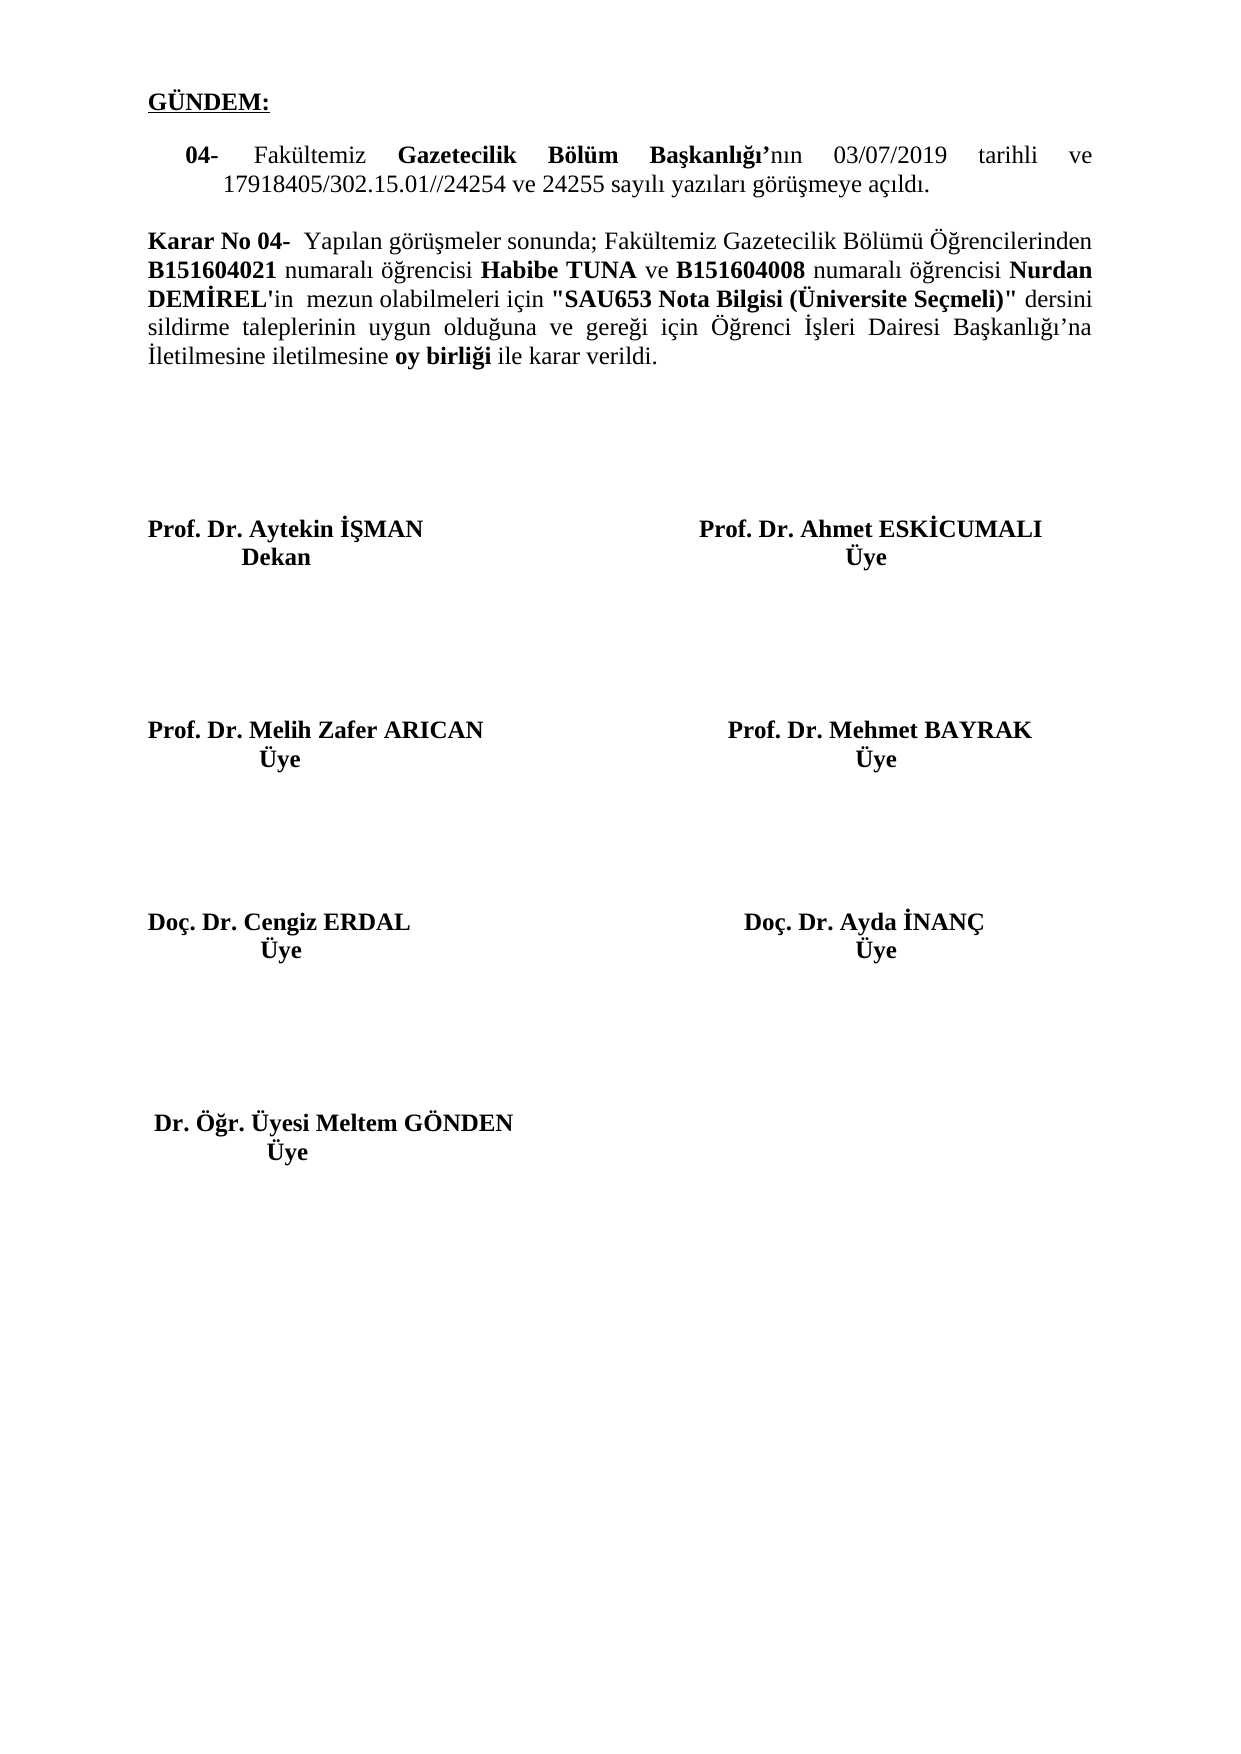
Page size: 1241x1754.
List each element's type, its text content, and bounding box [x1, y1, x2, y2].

text GÜNDEM: [148, 87, 1093, 116]
list Fakültemiz Gazetecilik Bölüm Başkanlığı’nın 03/07/2019 tarihli ve 17918405/302.15.01//24254 ve 24255 sayılı yazıları görüşmeye açıldı. [185, 140, 1093, 197]
text Üye [148, 1137, 1093, 1166]
text Prof. Dr. Aytekin İŞMAN Prof. Dr. Ahmet ESKİCUMALI [148, 514, 1093, 542]
text Dr. Öğr. Üyesi Meltem GÖNDEN [148, 1108, 1093, 1137]
text Karar No 04- Yapılan görüşmeler sonunda; Fakültemiz Gazetecilik Bölümü Öğrencilerinden B151604021 numaralı öğrencisi Habibe TUNA ve B151604008 numaralı öğrencisi Nurdan DEMİREL'in mezun olabilmeleri için "SAU653 Nota Bilgisi (Üniversite Seçmeli)" dersini sildirme taleplerinin uygun olduğuna ve gereği için Öğrenci İşleri Dairesi Başkanlığı’na İletilmesine iletilmesine oy birliği ile karar verildi. [148, 226, 1093, 370]
text Prof. Dr. Melih Zafer ARICAN Prof. Dr. Mehmet BAYRAK Üye Üye [148, 715, 1093, 772]
text Üye Üye [148, 936, 1093, 964]
text Dekan Üye [148, 542, 1093, 571]
text Doç. Dr. Cengiz ERDAL Doç. Dr. Ayda İNANÇ [148, 907, 1093, 936]
